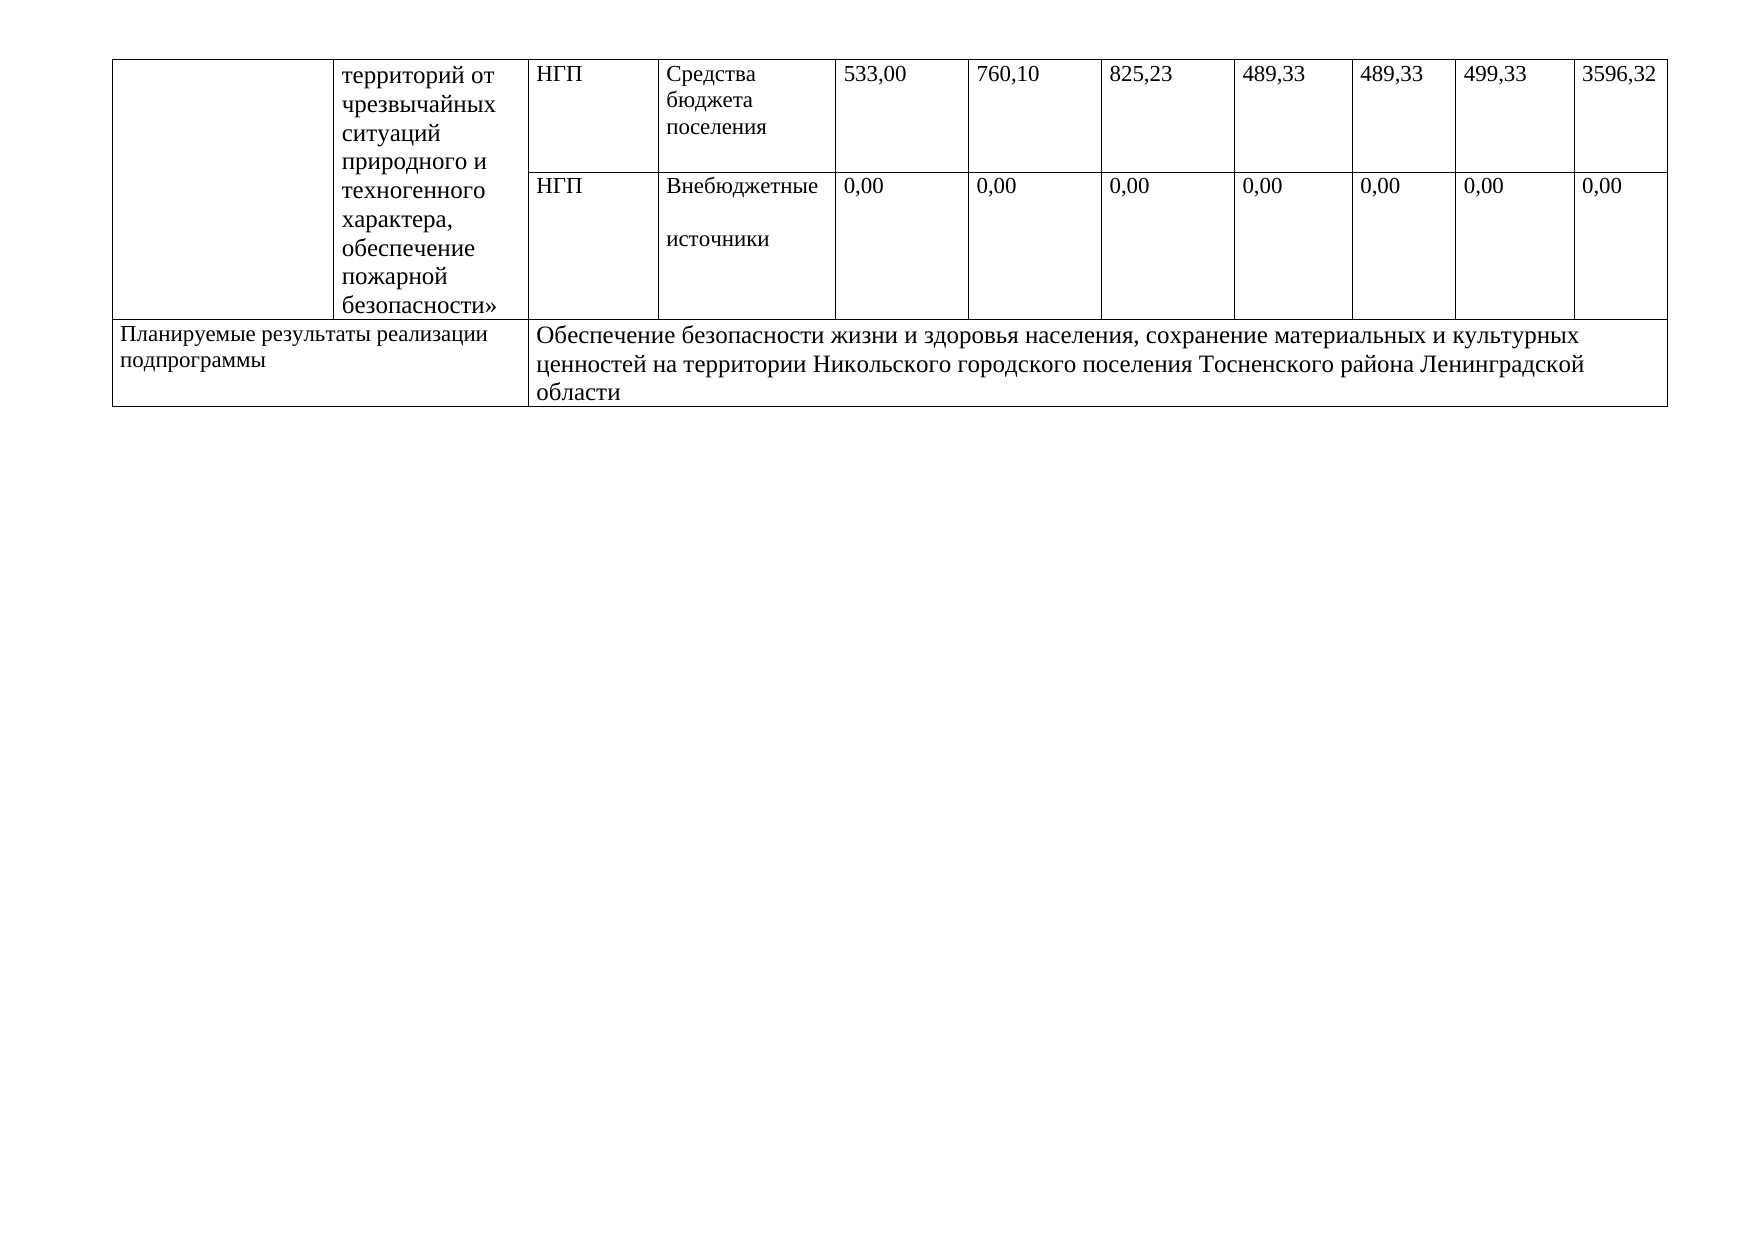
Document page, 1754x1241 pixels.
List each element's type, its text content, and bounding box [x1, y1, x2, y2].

table_cell 0,00 [1353, 173, 1455, 319]
table_cell Средства бюджета поселения [659, 60, 835, 172]
table_cell НГП [529, 173, 658, 319]
table_cell 533,00 [836, 60, 968, 172]
table_cell 3596,32 [1575, 60, 1667, 172]
table_cell 0,00 [1575, 173, 1667, 319]
table_cell Обеспечение безопасности жизни и здоровья населения, сохранение материальных и культурных ценностей на территории Никольского городского поселения Тосненского района Ленинградской области [529, 320, 1667, 406]
table_cell 0,00 [836, 173, 968, 319]
table_cell 0,00 [1456, 173, 1574, 319]
table_cell 760,10 [969, 60, 1101, 172]
table_cell Внебюджетные источники [659, 173, 835, 319]
table_cell 825,23 [1102, 60, 1234, 172]
table_cell 489,33 [1353, 60, 1455, 172]
table_cell 0,00 [1235, 173, 1352, 319]
table_cell 489,33 [1235, 60, 1352, 172]
table_cell 499,33 [1456, 60, 1574, 172]
table_cell Планируемые результаты реализации подпрограммы [113, 320, 528, 406]
table_cell НГП [529, 60, 658, 172]
table_cell 0,00 [969, 173, 1101, 319]
table_cell 0,00 [1102, 173, 1234, 319]
